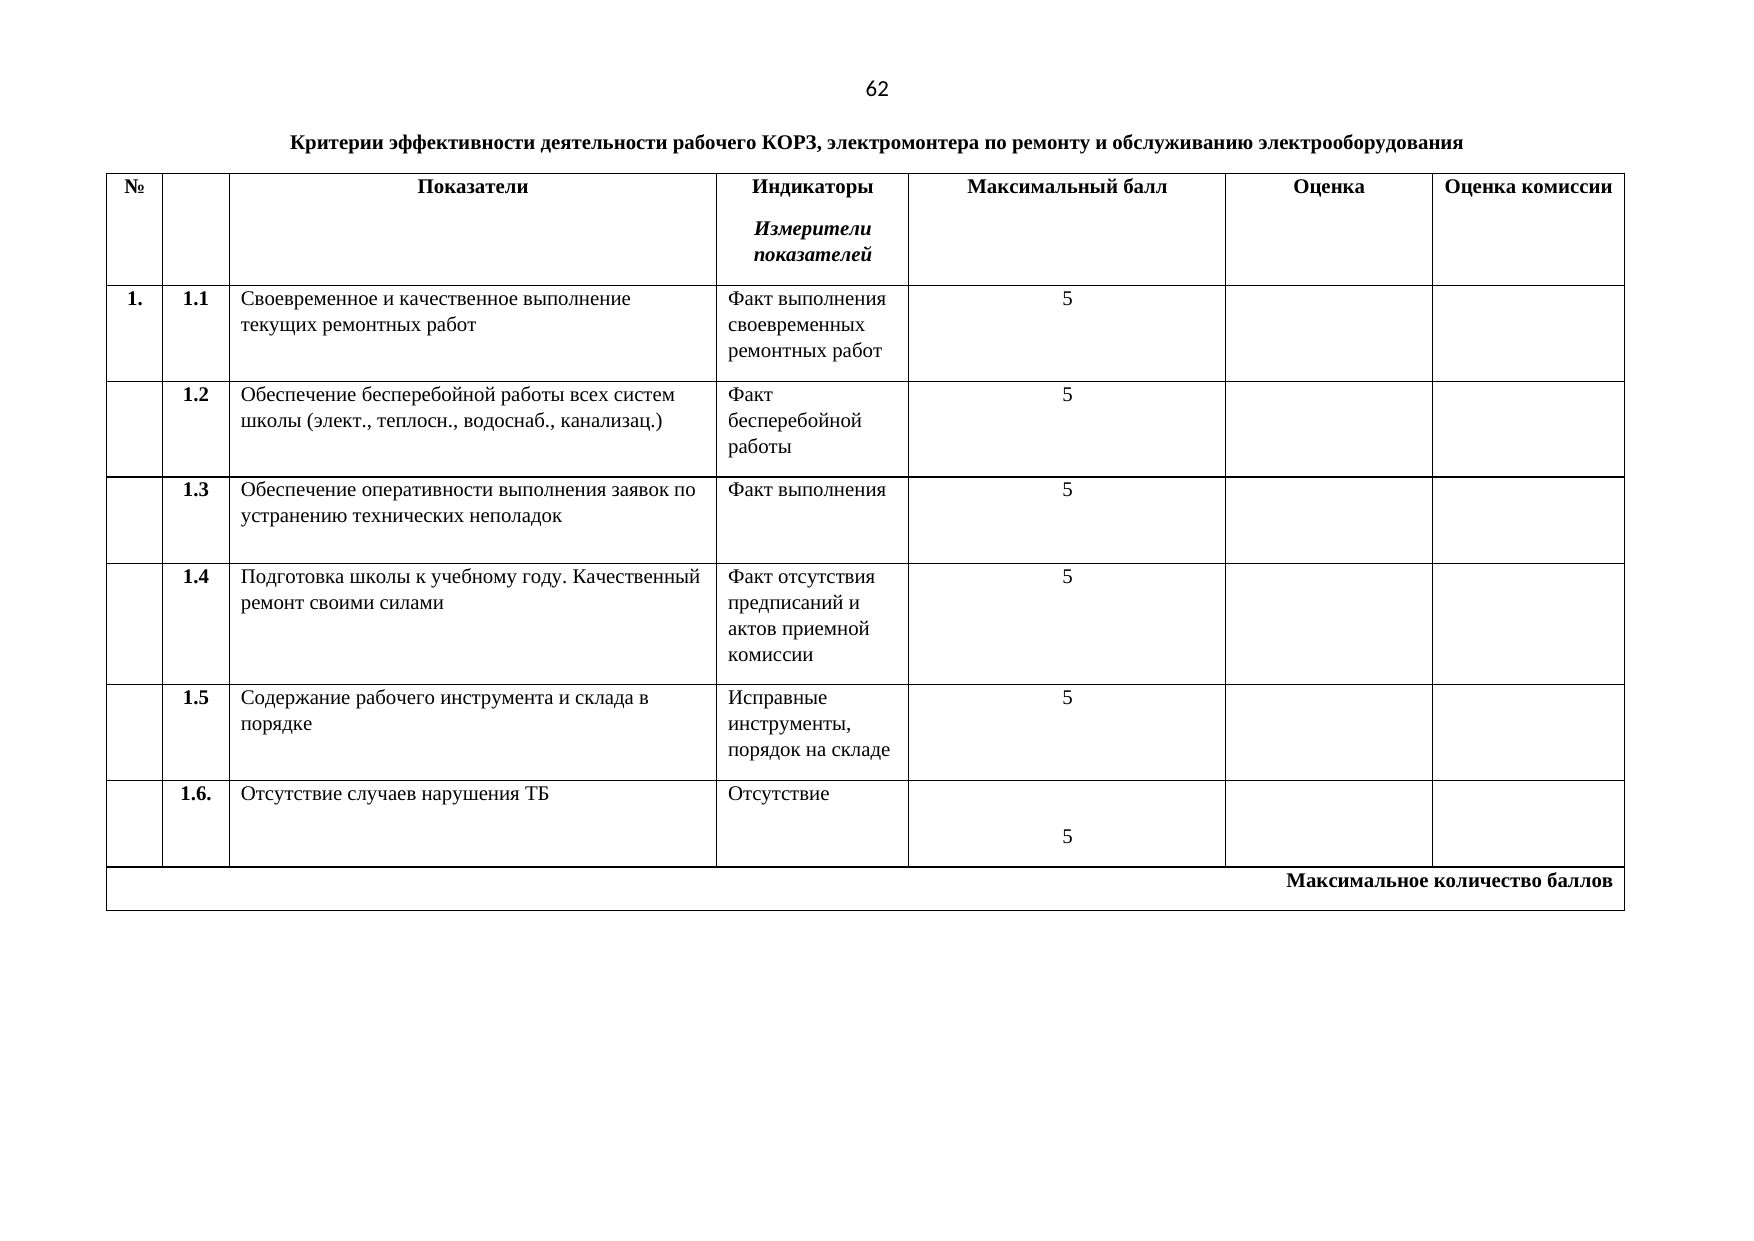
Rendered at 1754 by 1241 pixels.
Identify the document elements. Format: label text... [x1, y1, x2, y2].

table_cell [107, 564, 162, 684]
table_header Показатели [230, 174, 716, 285]
table_cell [1433, 781, 1624, 866]
table_cell [1226, 781, 1432, 866]
table_cell Факт выполнения [717, 478, 908, 563]
table_cell 5 [909, 781, 1225, 866]
table_cell [107, 781, 162, 866]
table_cell 5 [909, 286, 1225, 381]
table_cell 1.6. [163, 781, 229, 866]
table_cell Содержание рабочего инструмента и склада в порядке [230, 685, 716, 780]
table_cell [107, 478, 162, 563]
table_cell [107, 685, 162, 780]
table_cell [1226, 286, 1432, 381]
table_cell 1. [107, 286, 162, 381]
table_cell 5 [909, 478, 1225, 563]
table_cell Подготовка школы к учебному году. Качественный ремонт своими силами [230, 564, 716, 684]
table_header Оценка [1226, 174, 1432, 285]
table_cell [1226, 685, 1432, 780]
table_cell Максимальное количество баллов [107, 868, 1624, 910]
table_cell [1226, 564, 1432, 684]
table_cell Обеспечение бесперебойной работы всех систем школы (элект., теплосн., водоснаб., канализац.) [230, 382, 716, 476]
table_header Оценка комиссии [1433, 174, 1624, 285]
table_header Индикаторы Измерители показателей [717, 174, 908, 285]
table_cell 5 [909, 685, 1225, 780]
table_cell Факт бесперебойной работы [717, 382, 908, 476]
table_header [163, 174, 229, 285]
table_cell Исправные инструменты, порядок на складе [717, 685, 908, 780]
table_cell Отсутствие [717, 781, 908, 866]
table_cell Обеспечение оперативности выполнения заявок по устранению технических неполадок [230, 478, 716, 563]
table_cell [1433, 564, 1624, 684]
table_cell 1.1 [163, 286, 229, 381]
table_cell [1433, 382, 1624, 476]
table_cell 5 [909, 382, 1225, 476]
table_cell [1433, 685, 1624, 780]
table_cell Своевременное и качественное выполнение текущих ремонтных работ [230, 286, 716, 381]
table_header Максимальный балл [909, 174, 1225, 285]
table_cell Факт выполнения своевременных ремонтных работ [717, 286, 908, 381]
table_cell 1.3 [163, 478, 229, 563]
table_cell [1433, 478, 1624, 563]
text Критерии эффективности деятельности рабочего КОРЗ, электромонтера по ремонту и обслуживанию электрооборудования [118, 130, 1636, 154]
table_cell [107, 382, 162, 476]
table_cell 1.4 [163, 564, 229, 684]
table_cell 5 [909, 564, 1225, 684]
table_cell Факт отсутствия предписаний и актов приемной комиссии [717, 564, 908, 684]
table_cell 1.5 [163, 685, 229, 780]
table_cell Отсутствие случаев нарушения ТБ [230, 781, 716, 866]
table_header № [107, 174, 162, 285]
table_cell [1433, 286, 1624, 381]
table_cell 1.2 [163, 382, 229, 476]
table_cell [1226, 478, 1432, 563]
table_cell [1226, 382, 1432, 476]
